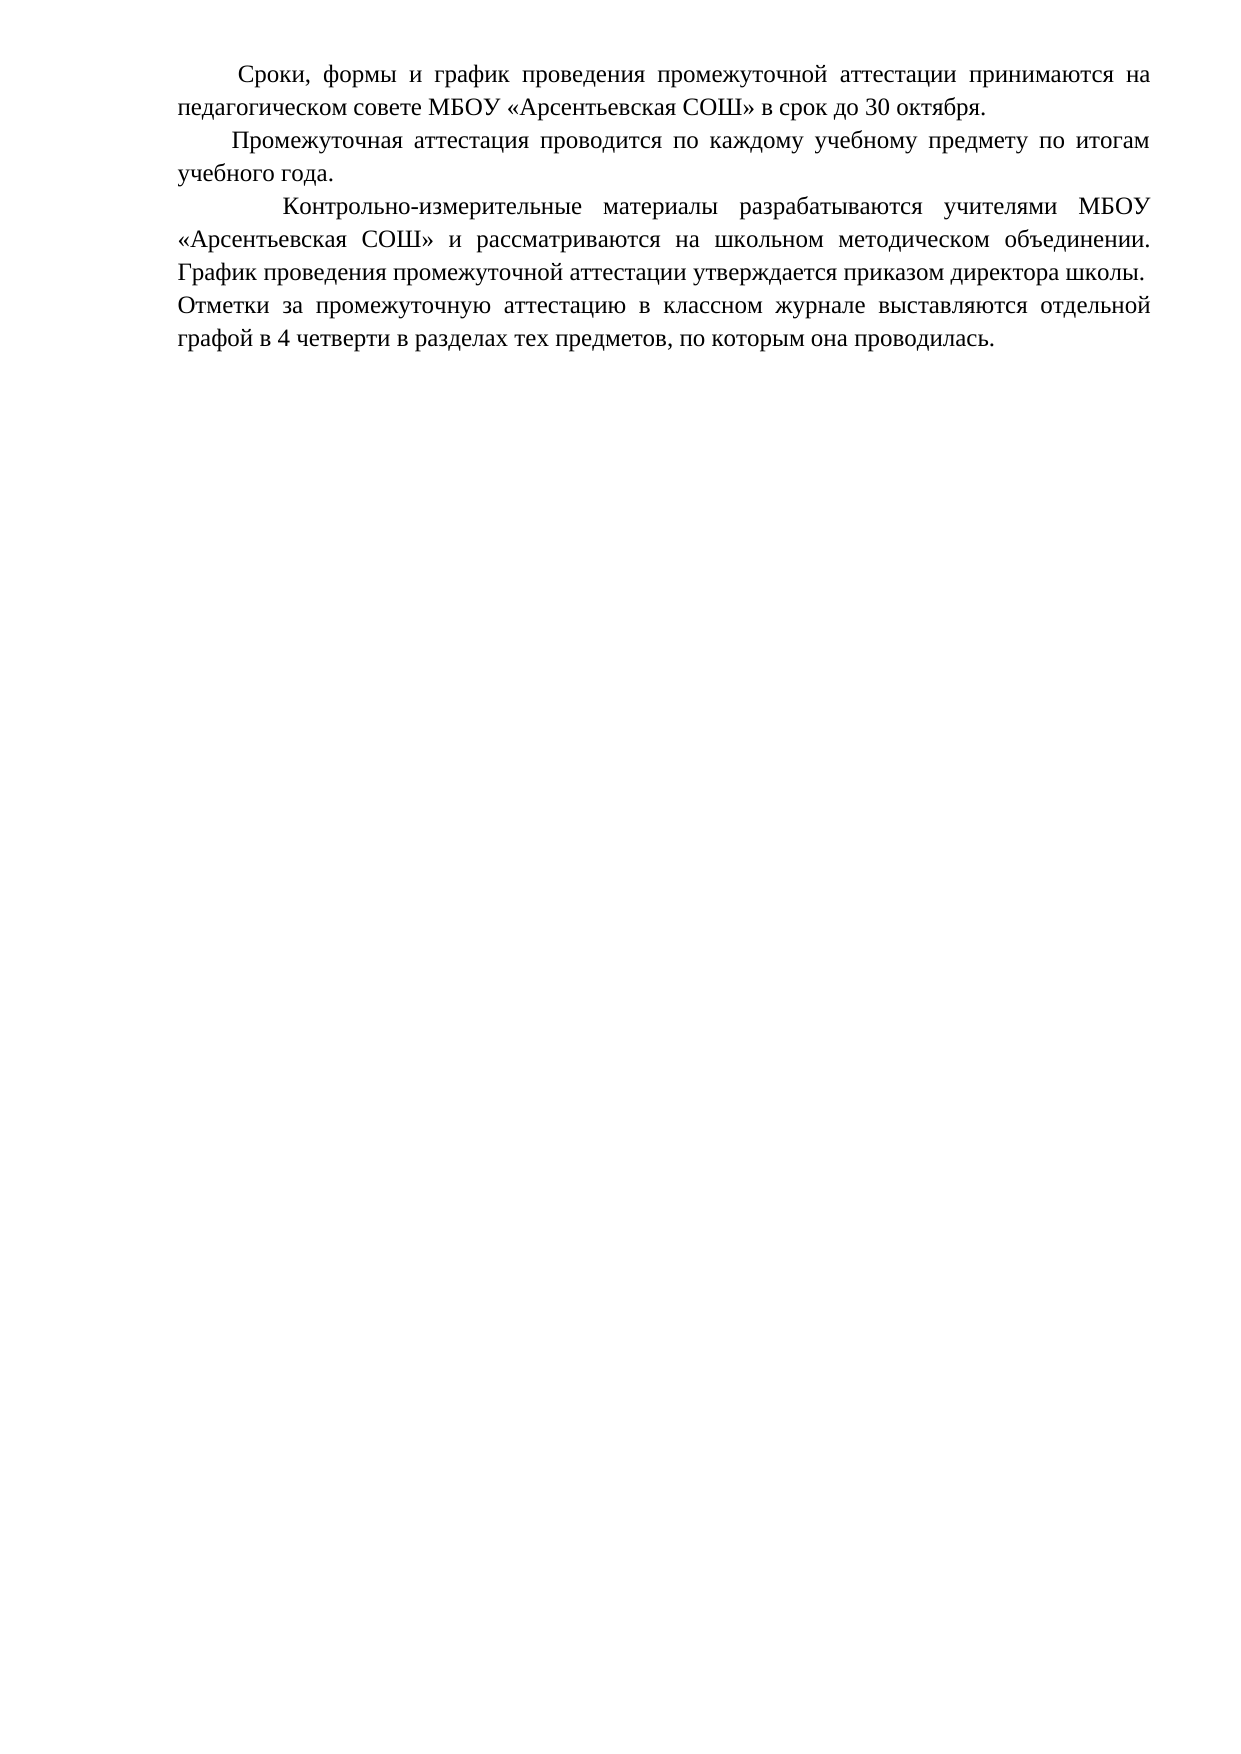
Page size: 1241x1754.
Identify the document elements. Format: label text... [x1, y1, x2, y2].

text Отметки за промежуточную аттестацию в классном журнале выставляются отдельной графой в 4 четверти в разделах тех предметов, по которым она проводилась. [177, 290, 1152, 352]
text Промежуточная аттестация проводится по каждому учебному предмету по итогам учебного года. [177, 154, 1152, 187]
text Сроки, формы и график проведения промежуточной аттестации принимаются на педагогическом совете МБОУ «Арсентьевская СОШ» в срок до 30 октября. [177, 59, 1152, 121]
text Контрольно-измерительные материалы разрабатываются учителями МБОУ «Арсентьевская СОШ» и рассматриваются на школьном методическом объединении. График проведения промежуточной аттестации утверждается приказом директора школы. [177, 191, 1152, 286]
